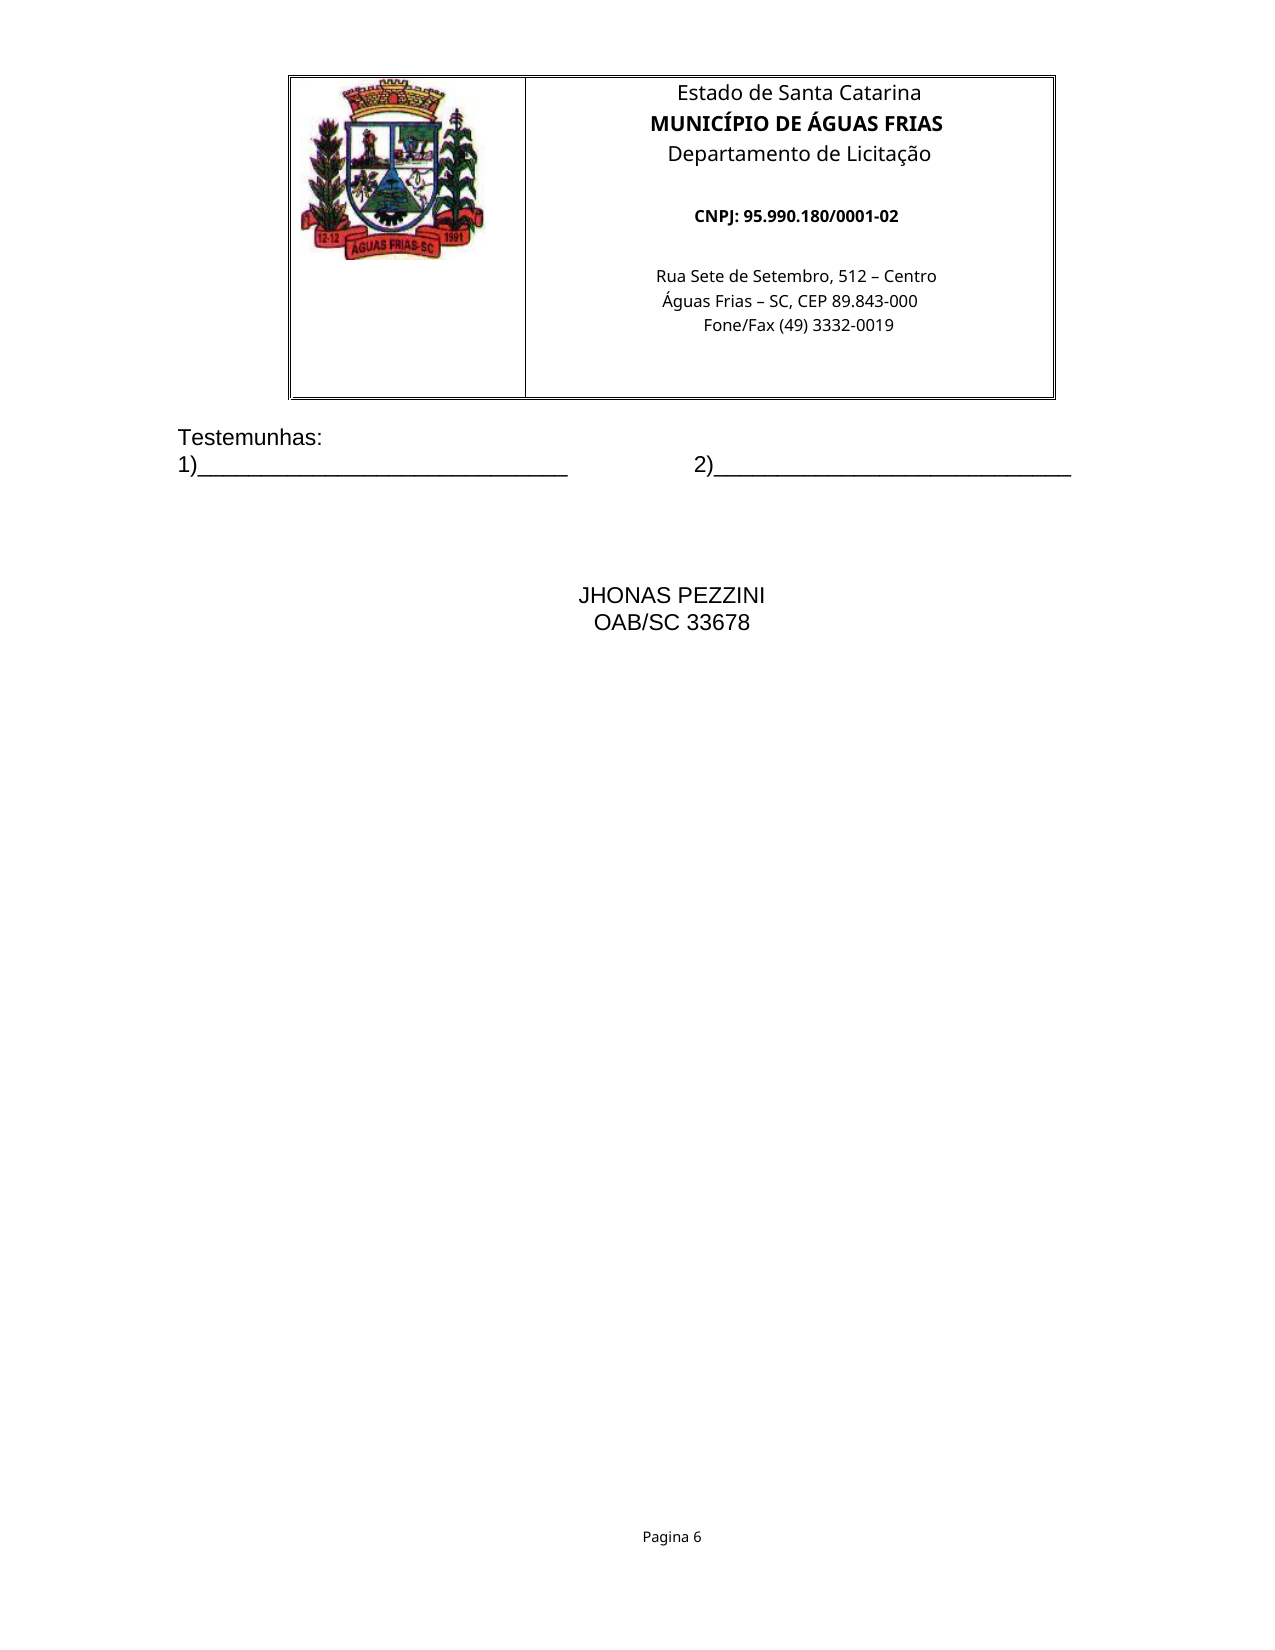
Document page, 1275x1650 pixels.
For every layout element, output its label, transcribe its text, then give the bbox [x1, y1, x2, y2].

picture [300, 78, 487, 260]
text Testemunhas: [177, 424, 1167, 451]
text OAB/SC 33678 [177, 609, 1167, 635]
text JHONAS PEZZINI [177, 582, 1167, 609]
text 1)_____________________________ 2)____________________________ [177, 451, 1167, 477]
